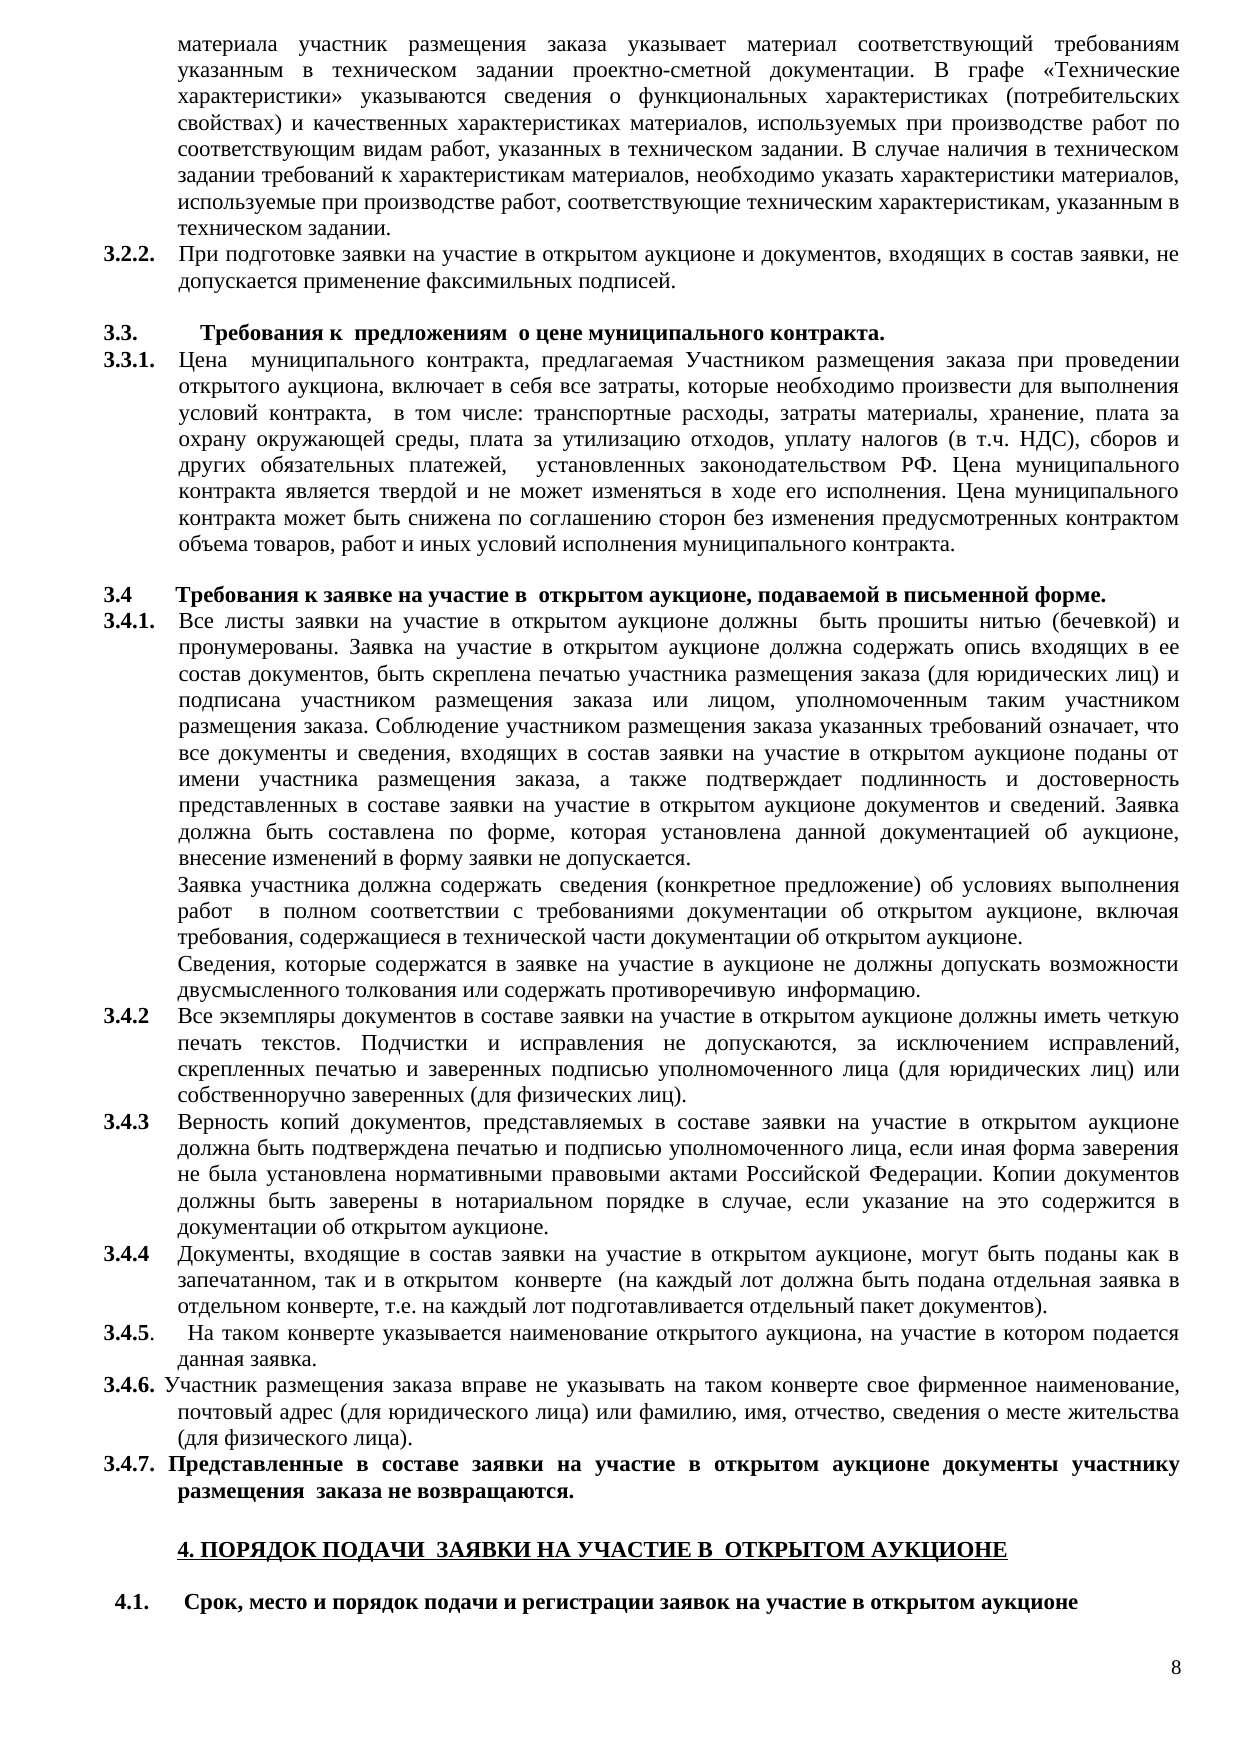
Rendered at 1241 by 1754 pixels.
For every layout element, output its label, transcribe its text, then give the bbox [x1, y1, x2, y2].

text Сведения, которые содержатся в заявке на участие в аукционе не должны допускать возможности двусмысленного толкования или содержать противоречивую информацию. [177, 950, 1181, 1002]
list Цена муниципального контракта, предлагаемая Участником размещения заказа при проведении открытого аукциона, включает в себя все затраты, которые необходимо произвести для выполнения условий контракта, в том числе: транспортные расходы, затраты материалы, хранение, плата за охрану окружающей среды, плата за утилизацию отходов, уплату налогов (в т.ч. НДС), сборов и других обязательных платежей, установленных законодательством РФ. Цена муниципального контракта является твердой и не может изменяться в ходе его исполнения. Цена муниципального контракта может быть снижена по соглашению сторон без изменения предусмотренных контрактом объема товаров, работ и иных условий исполнения муниципального контракта. [103, 346, 1181, 557]
text 4.1. Срок, место и порядок подачи и регистрации заявок на участие в открытом аукционе [103, 1588, 1181, 1615]
subtitle 4. ПОРЯДОК ПОДАЧИ ЗАЯВКИ НА УЧАСТИЕ В ОТКРЫТОМ АУКЦИОНЕ [177, 1536, 1177, 1562]
list Требования к заявке на участие в открытом аукционе, подаваемой в письменной форме. [103, 581, 1181, 607]
text 3.4.7. Представленные в составе заявки на участие в открытом аукционе документы участнику размещения заказа не возвращаются. [103, 1450, 1181, 1503]
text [177, 29, 1181, 240]
text Заявка участника должна содержать сведения (конкретное предложение) об условиях выполнения работ в полном соответствии с требованиями документации об открытом аукционе, включая требования, содержащиеся в технической части документации об открытом аукционе. [177, 871, 1181, 950]
list При подготовке заявки на участие в открытом аукционе и документов, входящих в состав заявки, не допускается применение факсимильных подписей. [103, 240, 1181, 293]
list Все экземпляры документов в составе заявки на участие в открытом аукционе должны иметь четкую печать текстов. Подчистки и исправления не допускаются, за исключением исправлений, скрепленных печатью и заверенных подписью уполномоченного лица (для юридических лиц) или собственноручно заверенных (для физических лиц). [103, 1002, 1181, 1108]
text 3.4.6. Участник размещения заказа вправе не указывать на таком конверте свое фирменное наименование, почтовый адрес (для юридического лица) или фамилию, имя, отчество, сведения о месте жительства (для физического лица). [103, 1371, 1181, 1450]
list Все листы заявки на участие в открытом аукционе должны быть прошиты нитью (бечевкой) и пронумерованы. Заявка на участие в открытом аукционе должна содержать опись входящих в ее состав документов, быть скреплена печатью участника размещения заказа (для юридических лиц) и подписана участником размещения заказа или лицом, уполномоченным таким участником размещения заказа. Соблюдение участником размещения заказа указанных требований означает, что все документы и сведения, входящих в состав заявки на участие в открытом аукционе поданы от имени участника размещения заказа, а также подтверждает подлинность и достоверность представленных в составе заявки на участие в открытом аукционе документов и сведений. Заявка должна быть составлена по форме, которая установлена данной документацией об аукционе, внесение изменений в форму заявки не допускается. [103, 607, 1181, 871]
list Требования к предложениям о цене муниципального контракта. [103, 319, 1181, 346]
list Верность копий документов, представляемых в составе заявки на участие в открытом аукционе должна быть подтверждена печатью и подписью уполномоченного лица, если иная форма заверения не была установлена нормативными правовыми актами Российской Федерации. Копии документов должны быть заверены в нотариальном порядке в случае, если указание на это содержится в документации об открытом аукционе. [103, 1108, 1181, 1239]
text 3.4.5. На таком конверте указывается наименование открытого аукциона, на участие в котором подается данная заявка. [103, 1319, 1181, 1371]
list Документы, входящие в состав заявки на участие в открытом аукционе, могут быть поданы как в запечатанном, так и в открытом конверте (на каждый лот должна быть подана отдельная заявка в отдельном конверте, т.е. на каждый лот подготавливается отдельный пакет документов). [103, 1239, 1181, 1319]
